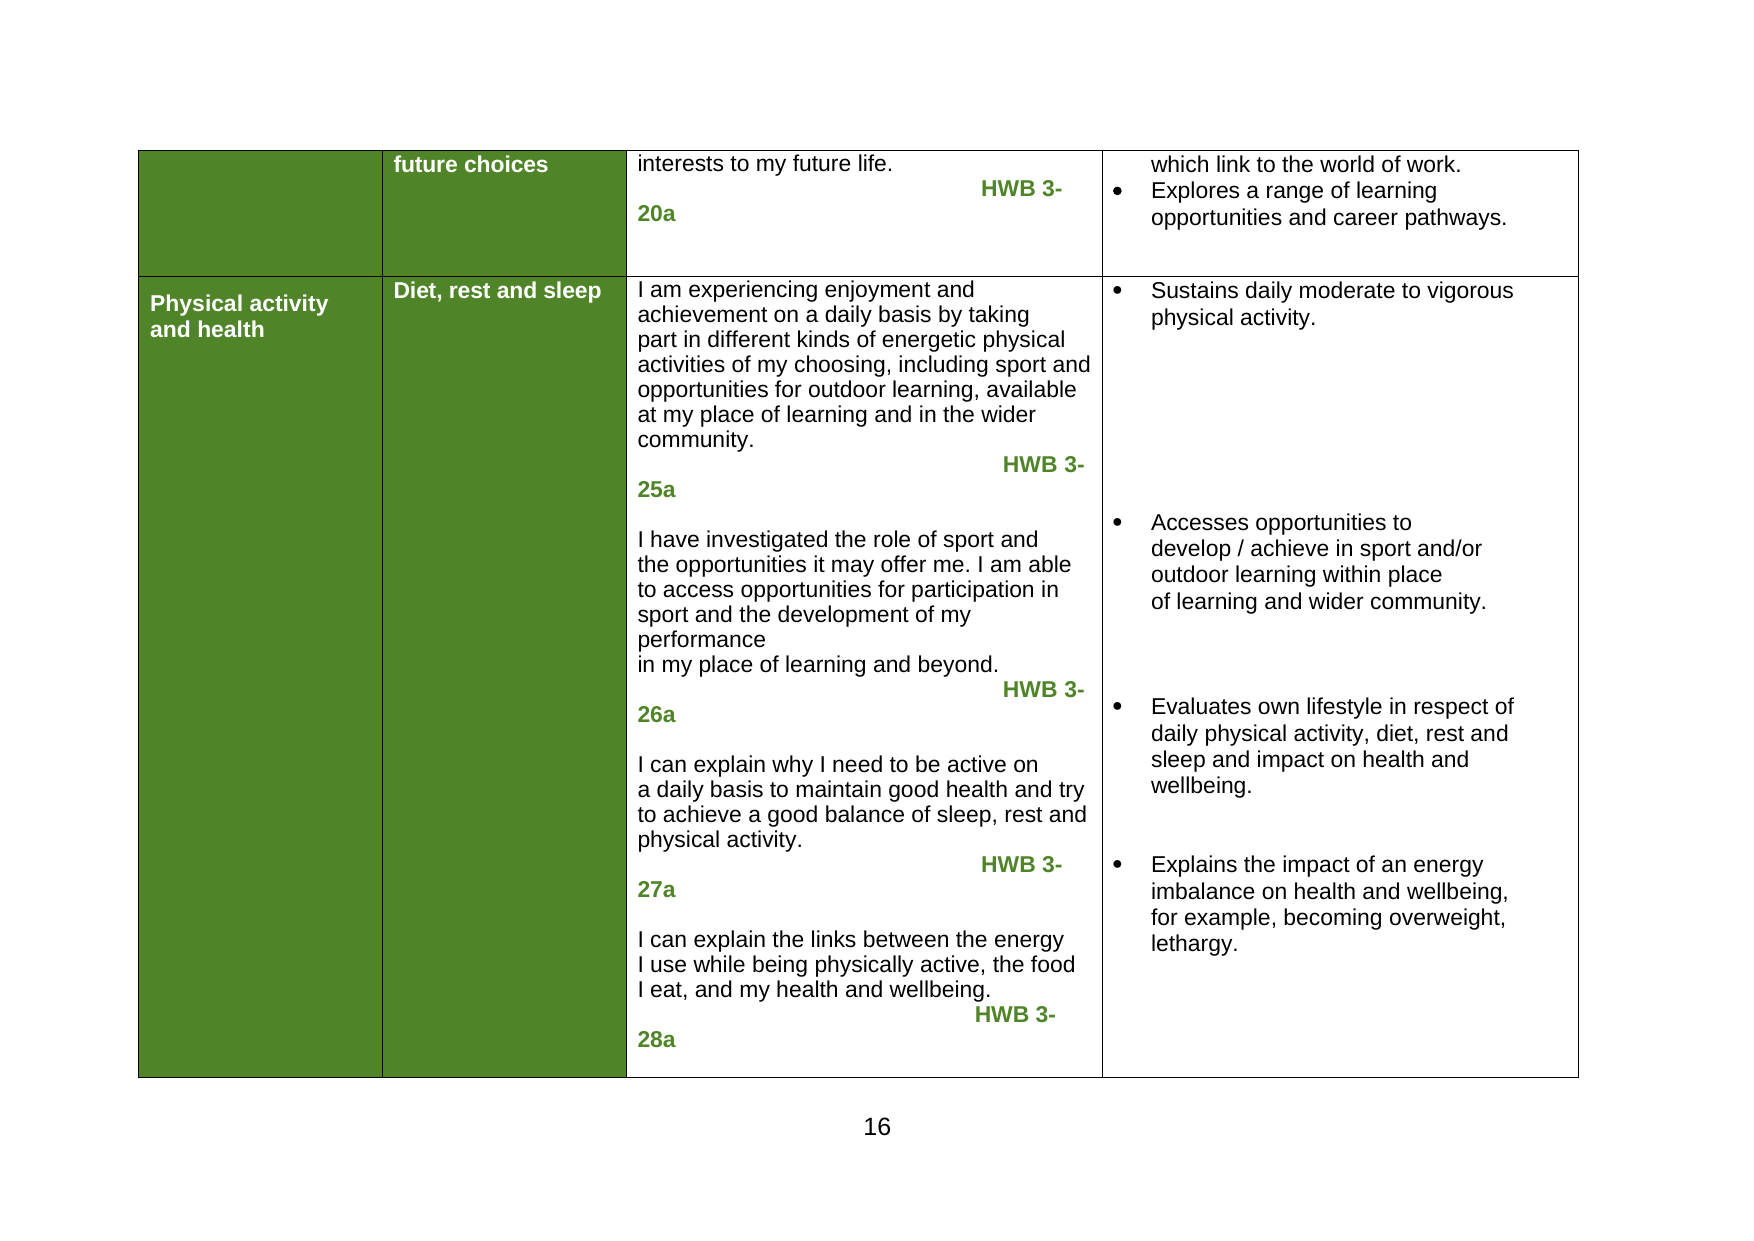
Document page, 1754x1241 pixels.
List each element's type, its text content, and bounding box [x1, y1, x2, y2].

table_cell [627, 151, 1102, 276]
table_cell Physical activity and health [139, 277, 382, 1077]
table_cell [383, 151, 626, 276]
table_cell Sustains daily moderate to vigorous physical activity. Accesses opportunities to develop / achieve in sport and/or outdoor learning within place of learning and wider community. Evaluates own lifestyle in respect of daily physical activity, diet, rest and sleep and impact on health and wellbeing. Explains the impact of an energy imbalance on health and wellbeing, for example, becoming overweight, lethargy. [1103, 277, 1578, 1077]
table_cell Diet, rest and sleep [383, 277, 626, 1077]
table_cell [1103, 151, 1578, 276]
table_cell I am experiencing enjoyment and achievement on a daily basis by taking part in different kinds of energetic physical activities of my choosing, including sport and opportunities for outdoor learning, available at my place of learning and in the wider community. HWB 3-25a I have investigated the role of sport and the opportunities it may offer me. I am able to access opportunities for participation in sport and the development of my performance in my place of learning and beyond. HWB 3-26a I can explain why I need to be active on a daily basis to maintain good health and try to achieve a good balance of sleep, rest and physical activity. HWB 3-27a I can explain the links between the energy I use while being physically active, the food I eat, and my health and wellbeing. HWB 3-28a [627, 277, 1102, 1077]
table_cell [139, 151, 382, 276]
